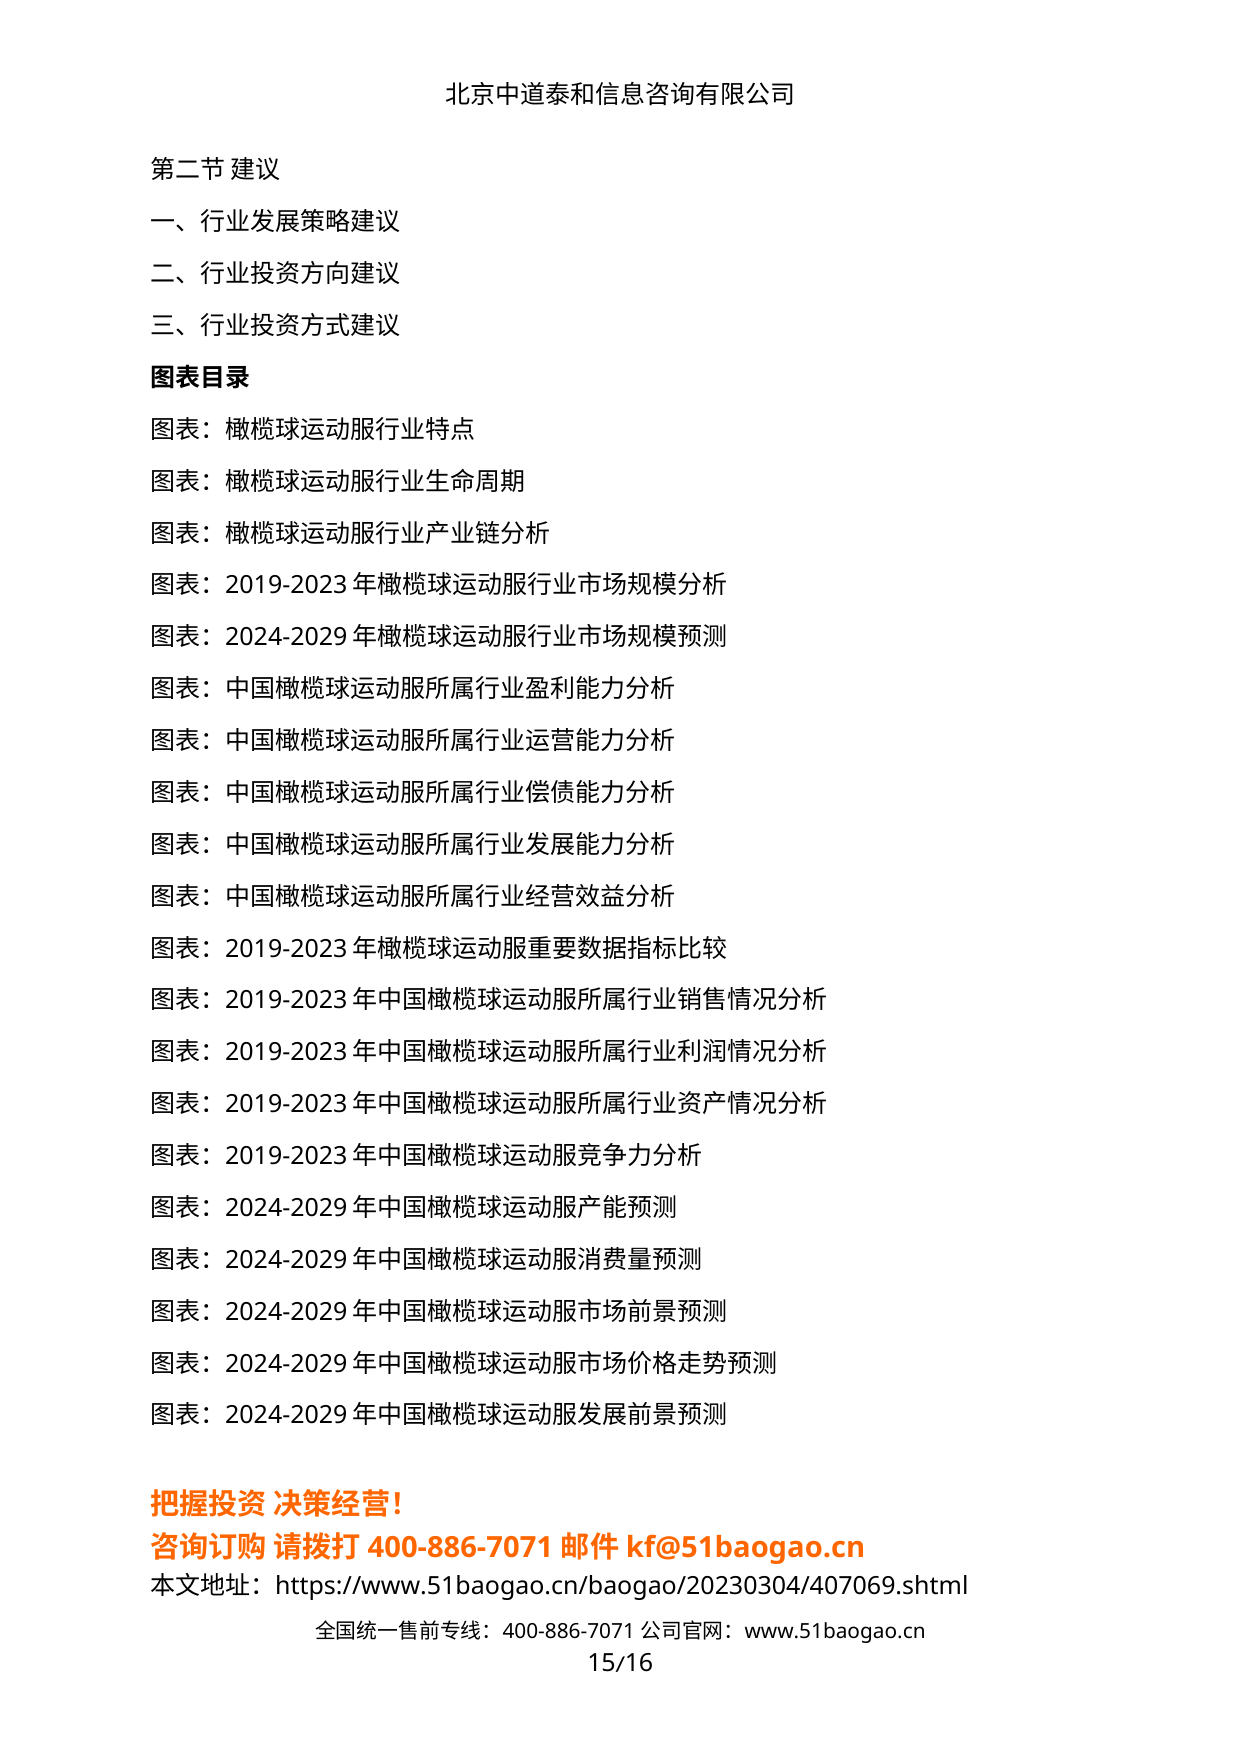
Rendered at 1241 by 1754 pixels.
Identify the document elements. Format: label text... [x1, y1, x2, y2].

text 图表：2024-2029年橄榄球运动服行业市场规模预测 [150, 617, 1090, 653]
text 图表：2019-2023年橄榄球运动服重要数据指标比较 [150, 928, 1090, 964]
text 图表：中国橄榄球运动服所属行业发展能力分析 [150, 824, 1090, 861]
text 图表：橄榄球运动服行业生命周期 [150, 461, 1090, 497]
text 图表：中国橄榄球运动服所属行业偿债能力分析 [150, 772, 1090, 809]
text 图表：2019-2023年中国橄榄球运动服所属行业利润情况分析 [150, 1032, 1090, 1068]
text 图表：2024-2029年中国橄榄球运动服市场价格走势预测 [150, 1343, 1090, 1379]
text 三、行业投资方式建议 [150, 306, 1090, 342]
text 二、行业投资方向建议 [150, 254, 1090, 290]
text 图表目录 [150, 357, 1090, 394]
text 把握投资 决策经营！咨询订购 请拨打 400-886-7071 邮件 kf@51baogao.cn本文地址：https://www.51baogao.cn/baogao/20230304/407069.shtml [150, 1447, 1090, 1602]
text 图表：2024-2029年中国橄榄球运动服市场前景预测 [150, 1291, 1090, 1327]
text 图表：2024-2029年中国橄榄球运动服产能预测 [150, 1187, 1090, 1224]
text 一、行业发展策略建议 [150, 202, 1090, 238]
text 图表：橄榄球运动服行业产业链分析 [150, 513, 1090, 549]
text 图表：橄榄球运动服行业特点 [150, 409, 1090, 446]
text 图表：2019-2023年中国橄榄球运动服所属行业资产情况分析 [150, 1084, 1090, 1120]
text 第二节 建议 [150, 150, 1090, 186]
text 图表：中国橄榄球运动服所属行业运营能力分析 [150, 721, 1090, 757]
text 图表：中国橄榄球运动服所属行业盈利能力分析 [150, 669, 1090, 705]
text 图表：2024-2029年中国橄榄球运动服发展前景预测 [150, 1395, 1090, 1431]
text 图表：中国橄榄球运动服所属行业经营效益分析 [150, 876, 1090, 912]
text 图表：2019-2023年中国橄榄球运动服所属行业销售情况分析 [150, 980, 1090, 1016]
text 图表：2019-2023年橄榄球运动服行业市场规模分析 [150, 565, 1090, 601]
text 图表：2019-2023年中国橄榄球运动服竞争力分析 [150, 1136, 1090, 1172]
text 图表：2024-2029年中国橄榄球运动服消费量预测 [150, 1239, 1090, 1276]
